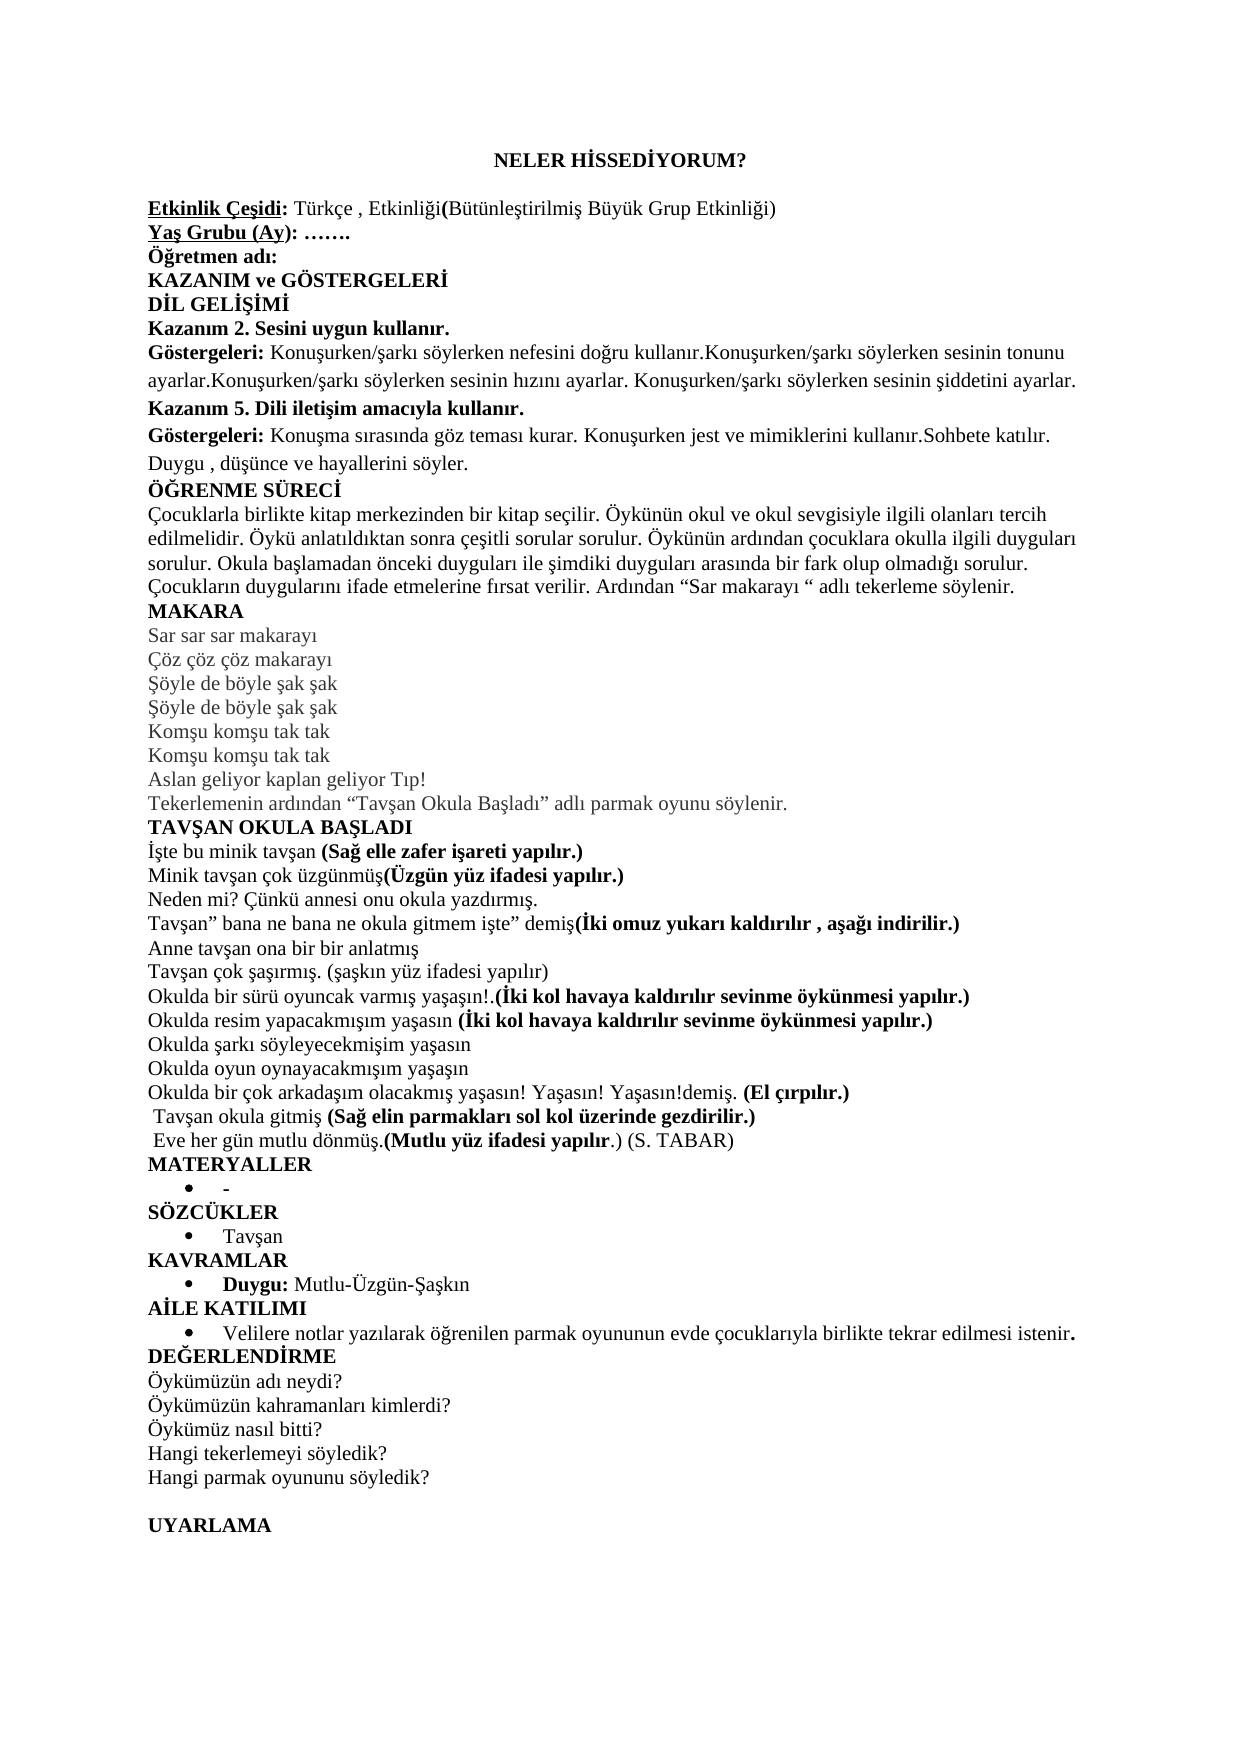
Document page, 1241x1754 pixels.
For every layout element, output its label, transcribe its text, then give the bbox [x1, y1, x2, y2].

text Neden mi? Çünkü annesi onu okula yazdırmış. [148, 887, 1092, 911]
list - [185, 1176, 1092, 1200]
text Şöyle de böyle şak şak Komşu komşu tak tak Komşu komşu tak tak Aslan geliyor kaplan geliyor Tıp! [148, 695, 1092, 791]
text Göstergeleri: Konuşurken/şarkı söylerken nefesini doğru kullanır.Konuşurken/şarkı söylerken sesinin tonunu ayarlar.Konuşurken/şarkı söylerken sesinin hızını ayarlar. Konuşurken/şarkı söylerken sesinin şiddetini ayarlar. [148, 340, 1092, 392]
text Okulda oyun oynayacakmışım yaşaşın [148, 1056, 1092, 1080]
text Sar sar sar makarayı Çöz çöz çöz makarayı Şöyle de böyle şak şak [148, 623, 1092, 695]
text AİLE KATILIMI [148, 1296, 1092, 1320]
text Göstergeleri: Konuşma sırasında göz teması kurar. Konuşurken jest ve mimiklerini kullanır.Sohbete katılır. Duygu , düşünce ve hayallerini söyler. [148, 423, 1092, 475]
text Kazanım 5. Dili iletişim amacıyla kullanır. [148, 395, 1092, 419]
text Anne tavşan ona bir bir anlatmış [148, 935, 1092, 959]
text Okulda şarkı söyleyecekmişim yaşasın [148, 1032, 1092, 1056]
text Hangi parmak oyununu söyledik? [148, 1465, 1092, 1489]
list Velilere notlar yazılarak öğrenilen parmak oyununun evde çocuklarıyla birlikte tekrar edilmesi istenir. [185, 1320, 1092, 1344]
text Eve her gün mutlu dönmüş.(Mutlu yüz ifadesi yapılır.) (S. TABAR) [148, 1128, 1092, 1152]
text DİL GELİŞİMİ [148, 292, 1092, 316]
text Kazanım 2. Sesini uygun kullanır. [148, 316, 1092, 340]
text MAKARA [148, 598, 1092, 623]
text Öykümüzün kahramanları kimlerdi? [148, 1393, 1092, 1417]
text Yaş Grubu (Ay): ……. [148, 220, 1092, 244]
text SÖZCÜKLER [148, 1200, 1092, 1224]
text DEĞERLENDİRME [148, 1344, 1092, 1368]
text Etkinlik Çeşidi: Türkçe , Etkinliği(Bütünleştirilmiş Büyük Grup Etkinliği) [148, 196, 1092, 220]
text Hangi tekerlemeyi söyledik? [148, 1441, 1092, 1465]
text TAVŞAN OKULA BAŞLADI [148, 815, 1092, 839]
text Tekerlemenin ardından “Tavşan Okula Başladı” adlı parmak oyunu söylenir. [148, 791, 1092, 815]
text Okulda bir çok arkadaşım olacakmış yaşasın! Yaşasın! Yaşasın!demiş. (El çırpılır.) [148, 1080, 1092, 1104]
list Duygu: Mutlu-Üzgün-Şaşkın [185, 1272, 1092, 1296]
text Öykümüz nasıl bitti? [148, 1417, 1092, 1441]
text NELER HİSSEDİYORUM? [148, 148, 1092, 172]
text Çocuklarla birlikte kitap merkezinden bir kitap seçilir. Öykünün okul ve okul sevgisiyle ilgili olanları tercih edilmelidir. Öykü anlatıldıktan sonra çeşitli sorular sorulur. Öykünün ardından çocuklara okulla ilgili duyguları sorulur. Okula başlamadan önceki duyguları ile şimdiki duyguları arasında bir fark olup olmadığı sorulur. Çocukların duygularını ifade etmelerine fırsat verilir. Ardından “Sar makarayı “ adlı tekerleme söylenir. [148, 502, 1092, 598]
text İşte bu minik tavşan (Sağ elle zafer işareti yapılır.) [148, 839, 1092, 863]
text Öğretmen adı: [148, 244, 1092, 268]
text KAZANIM ve GÖSTERGELERİ [148, 268, 1092, 292]
text Tavşan” bana ne bana ne okula gitmem işte” demiş(İki omuz yukarı kaldırılır , aşağı indirilir.) [148, 911, 1092, 935]
text Okulda resim yapacakmışım yaşasın (İki kol havaya kaldırılır sevinme öykünmesi yapılır.) [148, 1008, 1092, 1032]
text Öykümüzün adı neydi? [148, 1368, 1092, 1393]
text UYARLAMA [148, 1513, 1092, 1537]
text Okulda bir sürü oyuncak varmış yaşaşın!.(İki kol havaya kaldırılır sevinme öykünmesi yapılır.) [148, 983, 1092, 1008]
text Tavşan okula gitmiş (Sağ elin parmakları sol kol üzerinde gezdirilir.) [148, 1104, 1092, 1128]
text Minik tavşan çok üzgünmüş(Üzgün yüz ifadesi yapılır.) [148, 863, 1092, 887]
text MATERYALLER [148, 1152, 1092, 1176]
list Tavşan [185, 1224, 1092, 1248]
text ÖĞRENME SÜRECİ [148, 478, 1092, 502]
text KAVRAMLAR [148, 1248, 1092, 1272]
text Tavşan çok şaşırmış. (şaşkın yüz ifadesi yapılır) [148, 959, 1092, 983]
